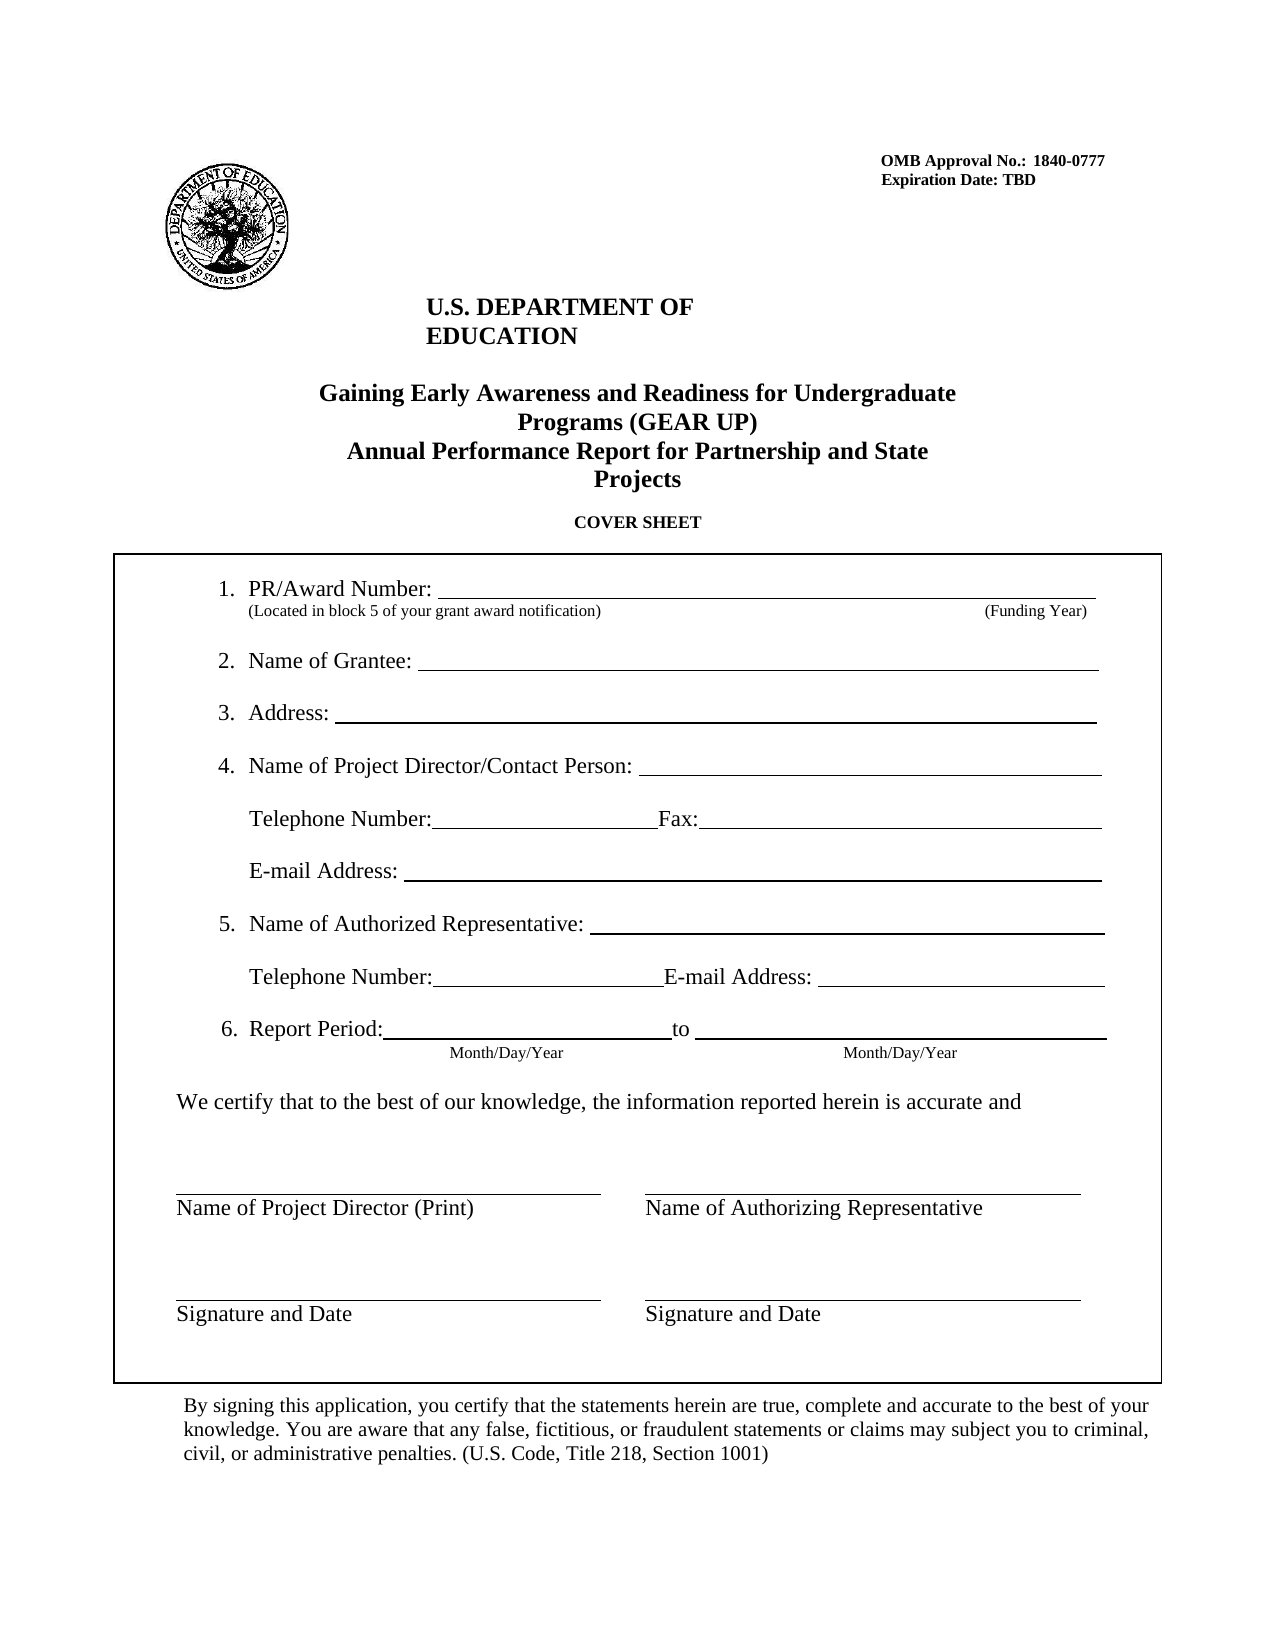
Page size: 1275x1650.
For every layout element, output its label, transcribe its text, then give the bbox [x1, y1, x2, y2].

subtitle Gaining Early Awareness and Readiness for Undergraduate Programs (GEAR UP) [303, 378, 972, 436]
text By signing this application, you certify that the statements herein are true, complete and accurate to the best of your knowledge. You are aware that any false, fictitious, or fraudulent statements or claims may subject you to criminal, civil, or administrative penalties. (U.S. Code, Title 218, Section 1001) [183, 558, 1150, 1382]
text By signing this application, you certify that the statements herein are true, complete and accurate to the best of your knowledge. You are aware that any false, fictitious, or fraudulent statements or claims may subject you to criminal, civil, or administrative penalties. (U.S. Code, Title 218, Section 1001) [183, 1384, 1150, 1465]
text Annual Performance Report for Partnership and State Projects [303, 436, 972, 493]
text OMB Approval No.: 1840-0777 Expiration Date: TBD [881, 151, 1115, 189]
subtitle U.S. DEPARTMENT OF EDUCATION [426, 292, 849, 349]
text COVER SHEET [303, 512, 972, 532]
picture [161, 159, 289, 292]
